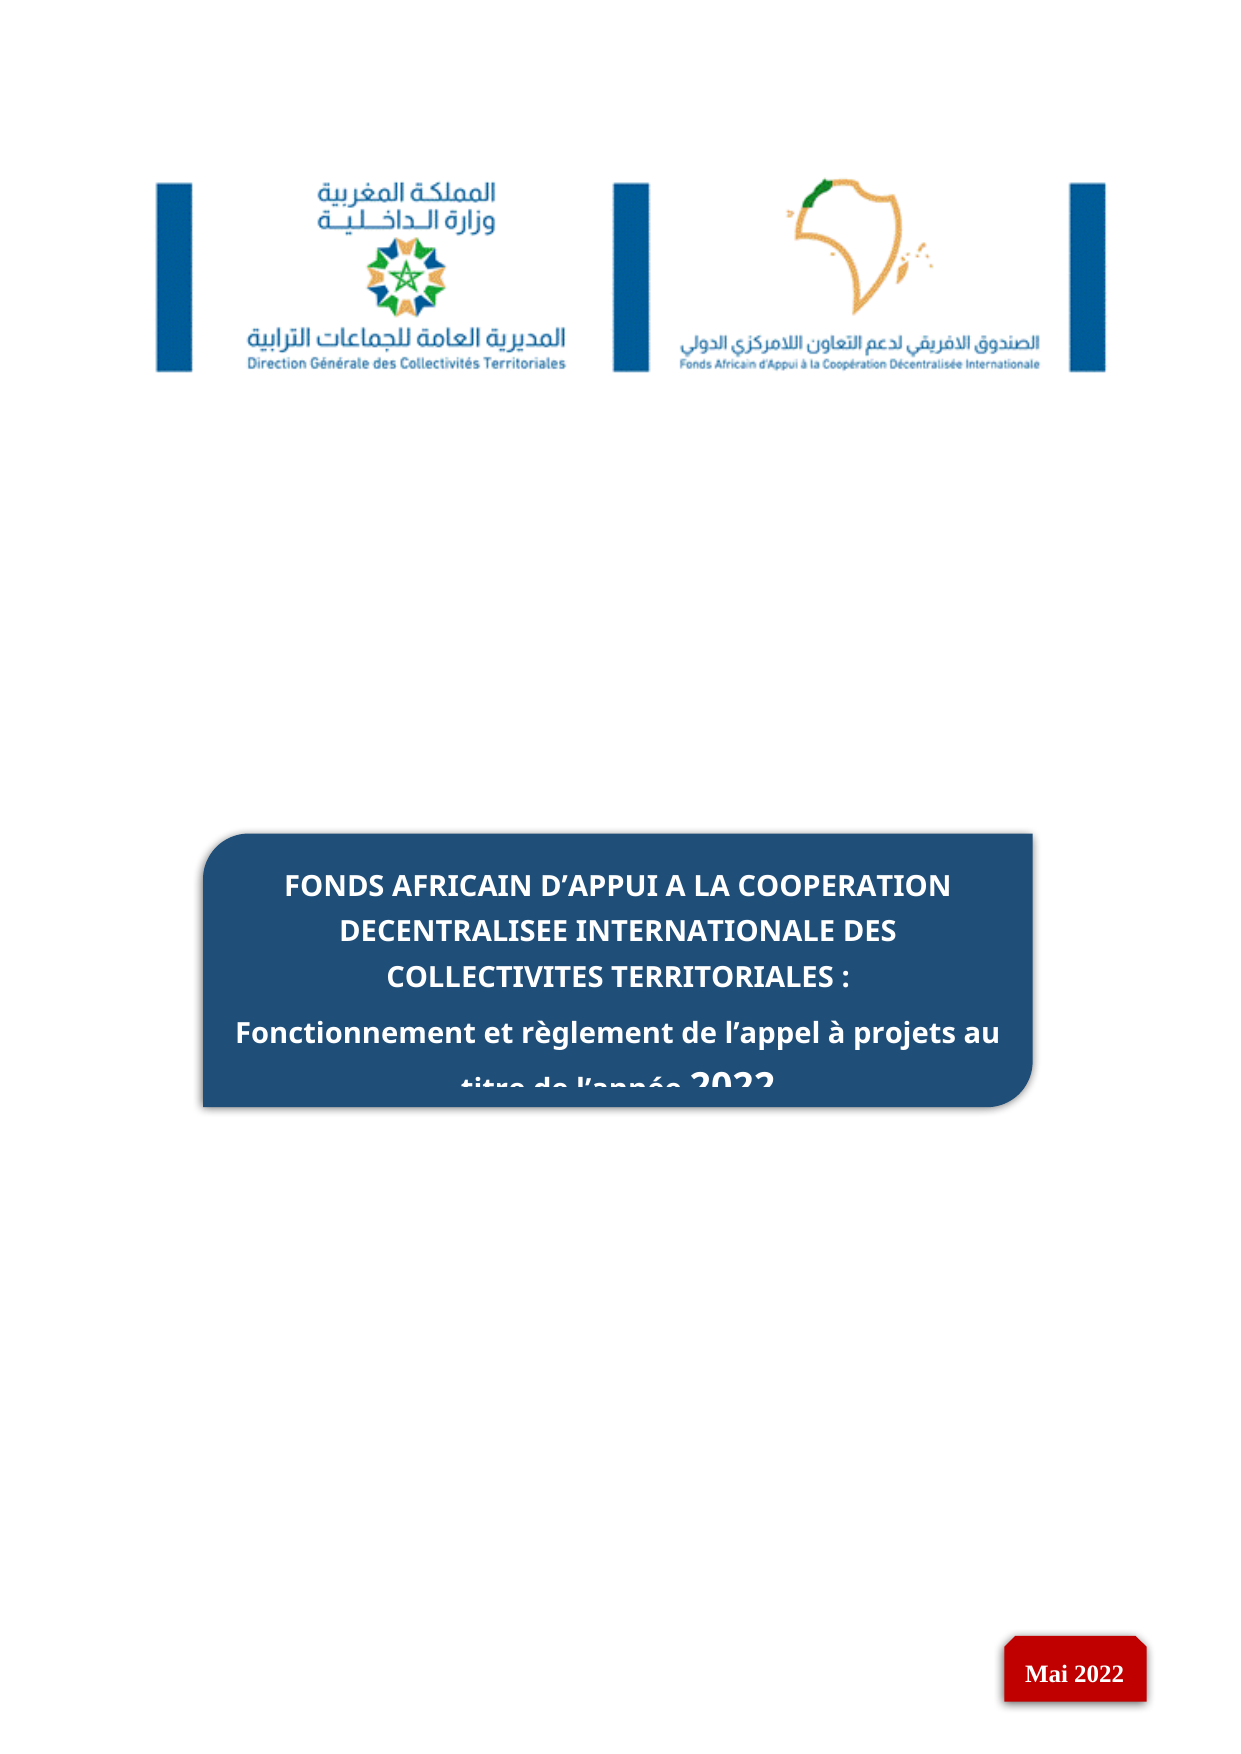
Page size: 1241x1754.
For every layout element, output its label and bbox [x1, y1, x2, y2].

picture [118, 153, 1147, 399]
